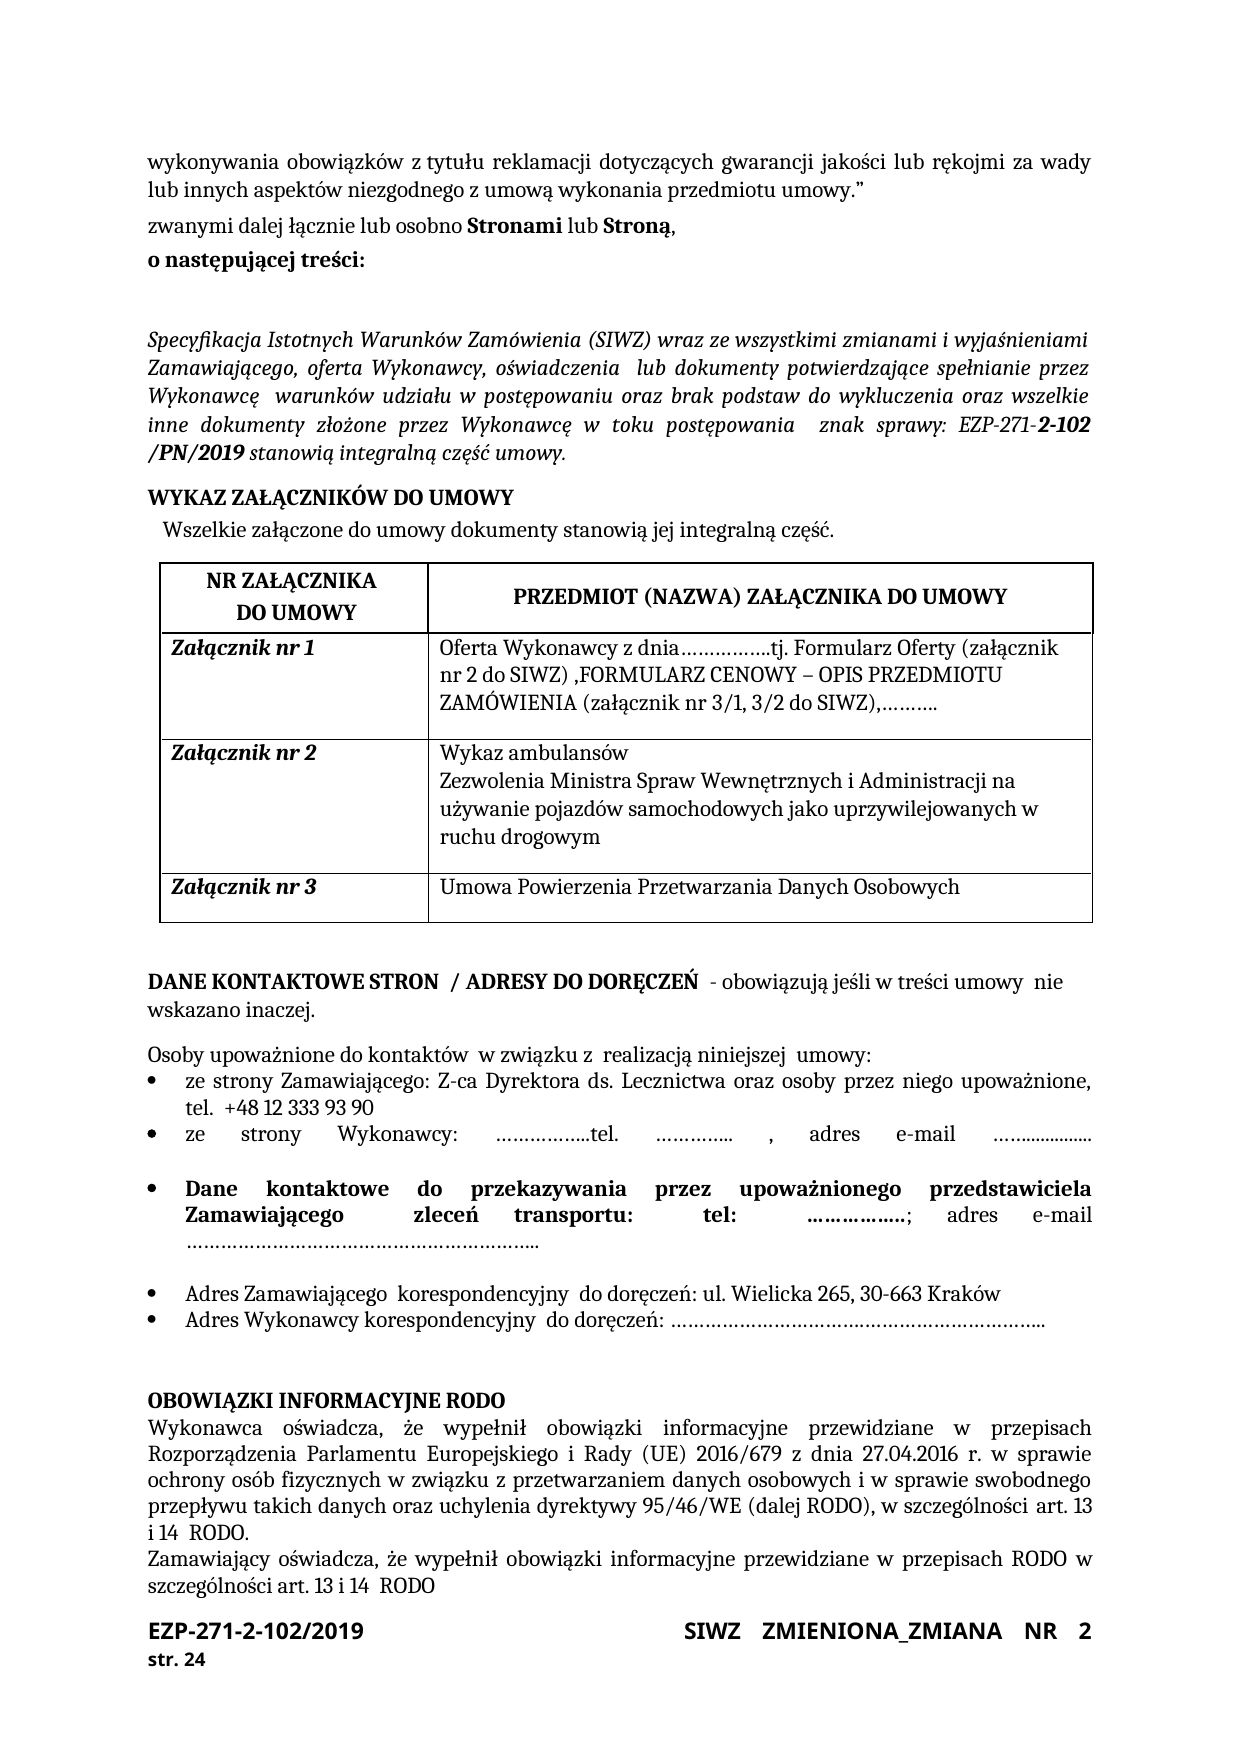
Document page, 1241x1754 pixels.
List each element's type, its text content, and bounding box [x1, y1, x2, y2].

table_cell Załącznik nr 2 [161, 740, 428, 872]
text Osoby upoważnione do kontaktów w związku z realizacją niniejszej umowy: [148, 1042, 1093, 1068]
text DANE KONTAKTOWE STRON / ADRESY DO DORĘCZEŃ - obowiązują jeśli w treści umowy nie wskazano inaczej. [148, 968, 1093, 1023]
list Adres Wykonawcy korespondencyjny do doręczeń: …………………………….………………………….. [148, 1307, 1093, 1333]
table_cell Załącznik nr 3 [161, 874, 428, 922]
text Specyfikacja Istotnych Warunków Zamówienia (SIWZ) wraz ze wszystkimi zmianami i wyjaśnieniami Zamawiającego, oferta Wykonawcy, oświadczenia lub dokumenty potwierdzające spełnianie przez Wykonawcę warunków udziału w postępowaniu oraz brak podstaw do wykluczenia oraz wszelkie inne dokumenty złożone przez Wykonawcę w toku postępowania znak sprawy: EZP-271-2-102 /PN/2019 stanowią integralną część umowy. [148, 326, 1093, 466]
list ze strony Zamawiającego: Z-ca Dyrektora ds. Lecznictwa oraz osoby przez niego upoważnione, tel. +48 12 333 93 90 [148, 1068, 1093, 1121]
text zwanymi dalej łącznie lub osobno Stronami lub Stroną, [148, 213, 1093, 239]
table_cell Załącznik nr 1 [161, 633, 428, 739]
text o następującej treści: [148, 247, 1093, 273]
table_header NR ZAŁĄCZNIKA DO UMOWY [161, 564, 427, 632]
list Adres Zamawiającego korespondencyjny do doręczeń: ul. Wielicka 265, 30-663 Kraków [148, 1281, 1093, 1307]
text Wykonawca oświadcza, że wypełnił obowiązki informacyjne przewidziane w przepisach Rozporządzenia Parlamentu Europejskiego i Rady (UE) 2016/679 z dnia 27.04.2016 r. w sprawie ochrony osób fizycznych w związku z przetwarzaniem danych osobowych i w sprawie swobodnego przepływu takich danych oraz uchylenia dyrektywy 95/46/WE (dalej RODO), w szczególności art. 13 i 14 RODO. [148, 1414, 1093, 1546]
table_cell Wykaz ambulansów Zezwolenia Ministra Spraw Wewnętrznych i Administracji na używanie pojazdów samochodowych jako uprzywilejowanych w ruchu drogowym [429, 739, 1092, 872]
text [148, 149, 1093, 203]
text Wszelkie załączone do umowy dokumenty stanowią jej integralną część. [162, 517, 1093, 544]
list Dane kontaktowe do przekazywania przez upoważnionego przedstawiciela Zamawiającego zleceń transportu: tel: ……………..; adres e-mail …………………………………………………….. [148, 1175, 1093, 1254]
table_cell Umowa Powierzenia Przetwarzania Danych Osobowych [429, 873, 1092, 922]
text OBOWIĄZKI INFORMACYJNE RODO [148, 1388, 1093, 1414]
list ze strony Wykonawcy: ……………..tel. ………….. , adres e-mail …….............. [148, 1121, 1093, 1175]
text Zamawiający oświadcza, że wypełnił obowiązki informacyjne przewidziane w przepisach RODO w szczególności art. 13 i 14 RODO [148, 1546, 1093, 1599]
text WYKAZ ZAŁĄCZNIKÓW DO UMOWY [148, 485, 1093, 512]
table_cell Oferta Wykonawcy z dnia…………….tj. Formularz Oferty (załącznik nr 2 do SIWZ) ,FORMULARZ CENOWY – OPIS PRZEDMIOTU ZAMÓWIENIA (załącznik nr 3/1, 3/2 do SIWZ),………. [429, 632, 1092, 739]
table_header PRZEDMIOT (NAZWA) ZAŁĄCZNIKA DO UMOWY [429, 564, 1092, 632]
